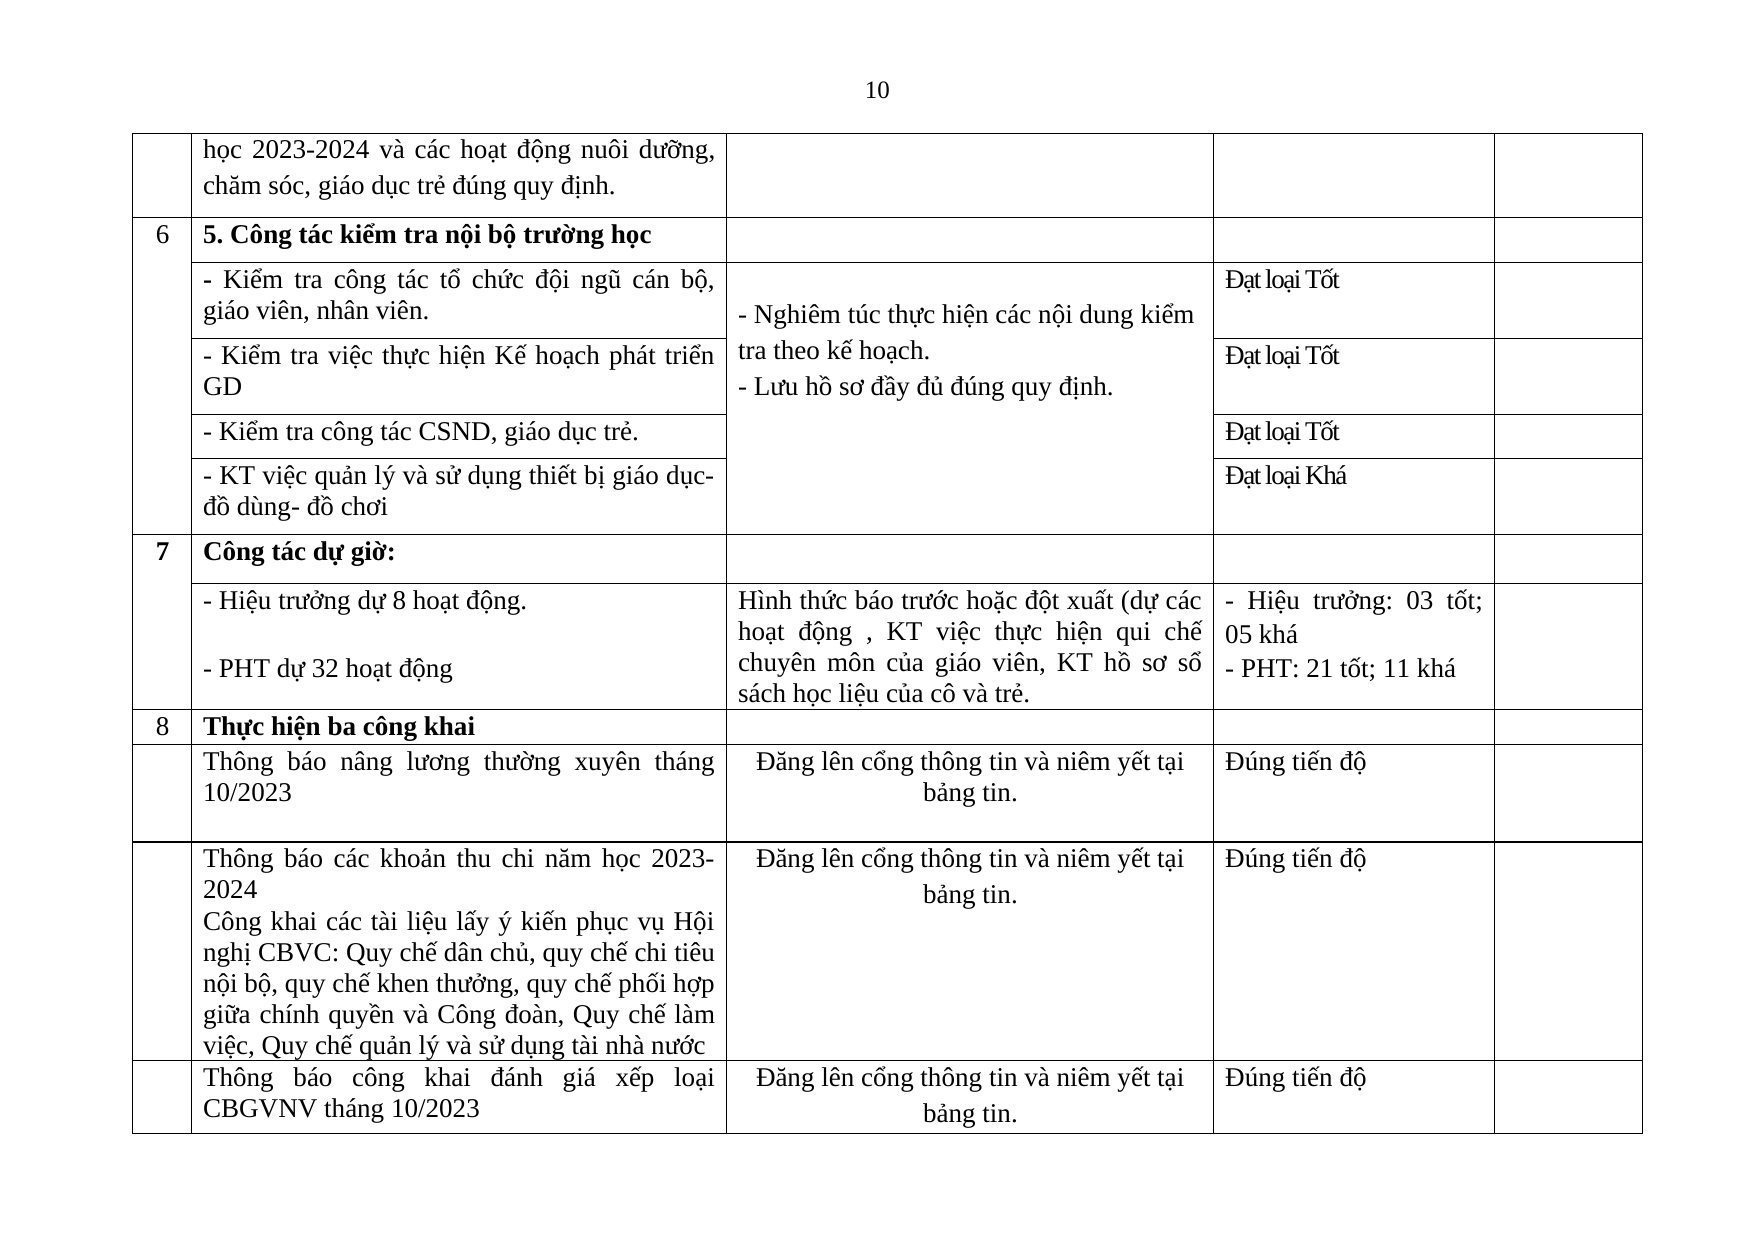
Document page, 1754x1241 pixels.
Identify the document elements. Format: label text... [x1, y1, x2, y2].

table_cell Công tác dự giờ: [192, 535, 726, 583]
table_cell [1495, 415, 1642, 458]
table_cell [192, 1061, 726, 1133]
table_cell Hình thức báo trước hoặc đột xuất (dự các hoạt động , KT việc thực hiện qui chế chuyên môn của giáo viên, KT hồ sơ sổ sách học liệu của cô và trẻ. [727, 584, 1213, 709]
table_cell 5. Công tác kiểm tra nội bộ trường học [192, 218, 726, 262]
table_cell [727, 535, 1213, 583]
table_cell [1214, 535, 1494, 583]
table_cell Đạt loại Tốt [1214, 263, 1494, 338]
table_cell [727, 218, 1213, 262]
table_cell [727, 134, 1213, 217]
table_cell [1495, 263, 1642, 338]
table_cell 8 [133, 710, 191, 744]
table_cell [1495, 710, 1642, 744]
table_cell [1495, 218, 1642, 262]
table_cell [1495, 459, 1642, 534]
table_cell Đăng lên cổng thông tin và niêm yết tại bảng tin. [727, 745, 1213, 841]
table_cell [1214, 710, 1494, 744]
table_cell Đúng tiến độ [1214, 745, 1494, 841]
table_cell [1495, 1061, 1642, 1133]
table_cell [1214, 218, 1494, 262]
table_cell Đạt loại Khá [1214, 459, 1494, 534]
table_cell [1495, 584, 1642, 709]
table_cell Đạt loại Tốt [1214, 415, 1494, 458]
table_cell - Hiệu trưởng: 03 tốt; 05 khá - PHT: 21 tốt; 11 khá [1214, 584, 1494, 709]
table_cell Đúng tiến độ [1214, 843, 1494, 1060]
table_cell - Nghiêm túc thực hiện các nội dung kiểm tra theo kế hoạch. - Lưu hồ sơ đầy đủ đúng quy định. [727, 263, 1213, 534]
table_cell - Kiểm tra công tác tổ chức đội ngũ cán bộ, giáo viên, nhân viên. [192, 263, 726, 338]
table_cell [1495, 535, 1642, 583]
table_cell 7 [133, 535, 191, 709]
table_cell - Hiệu trưởng dự 8 hoạt động. - PHT dự 32 hoạt động [192, 584, 726, 709]
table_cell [727, 843, 1213, 1060]
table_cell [192, 134, 726, 217]
table_cell [727, 710, 1213, 744]
table_cell [1495, 134, 1642, 217]
table_cell - KT việc quản lý và sử dụng thiết bị giáo dục- đồ dùng- đồ chơi [192, 459, 726, 534]
table_cell Thông báo các khoản thu chi năm học 2023-2024 Công khai các tài liệu lấy ý kiến phục vụ Hội nghị CBVC: Quy chế dân chủ, quy chế chi tiêu nội bộ, quy chế khen thưởng, quy chế phối hợp giữa chính quyền và Công đoàn, Quy chế làm việc, Quy chế quản lý và sử dụng tài nhà nước [192, 843, 726, 1060]
table_cell [133, 134, 191, 217]
table_cell [1495, 339, 1642, 413]
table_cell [727, 1061, 1213, 1133]
table_cell 6 [133, 218, 191, 534]
table_cell [133, 1061, 191, 1133]
table_cell [133, 843, 191, 1060]
table_cell - Kiểm tra công tác CSND, giáo dục trẻ. [192, 415, 726, 458]
table_cell [1495, 843, 1642, 1060]
table_cell [1214, 134, 1494, 217]
table_cell [1495, 745, 1642, 841]
table_cell Thực hiện ba công khai [192, 710, 726, 744]
table_cell Đúng tiến độ [1214, 1061, 1494, 1133]
table_cell Đạt loại Tốt [1214, 339, 1494, 413]
table_cell Thông báo nâng lương thường xuyên tháng 10/2023 [192, 745, 726, 841]
table_cell - Kiểm tra việc thực hiện Kế hoạch phát triển GD [192, 339, 726, 413]
table_cell [133, 745, 191, 841]
